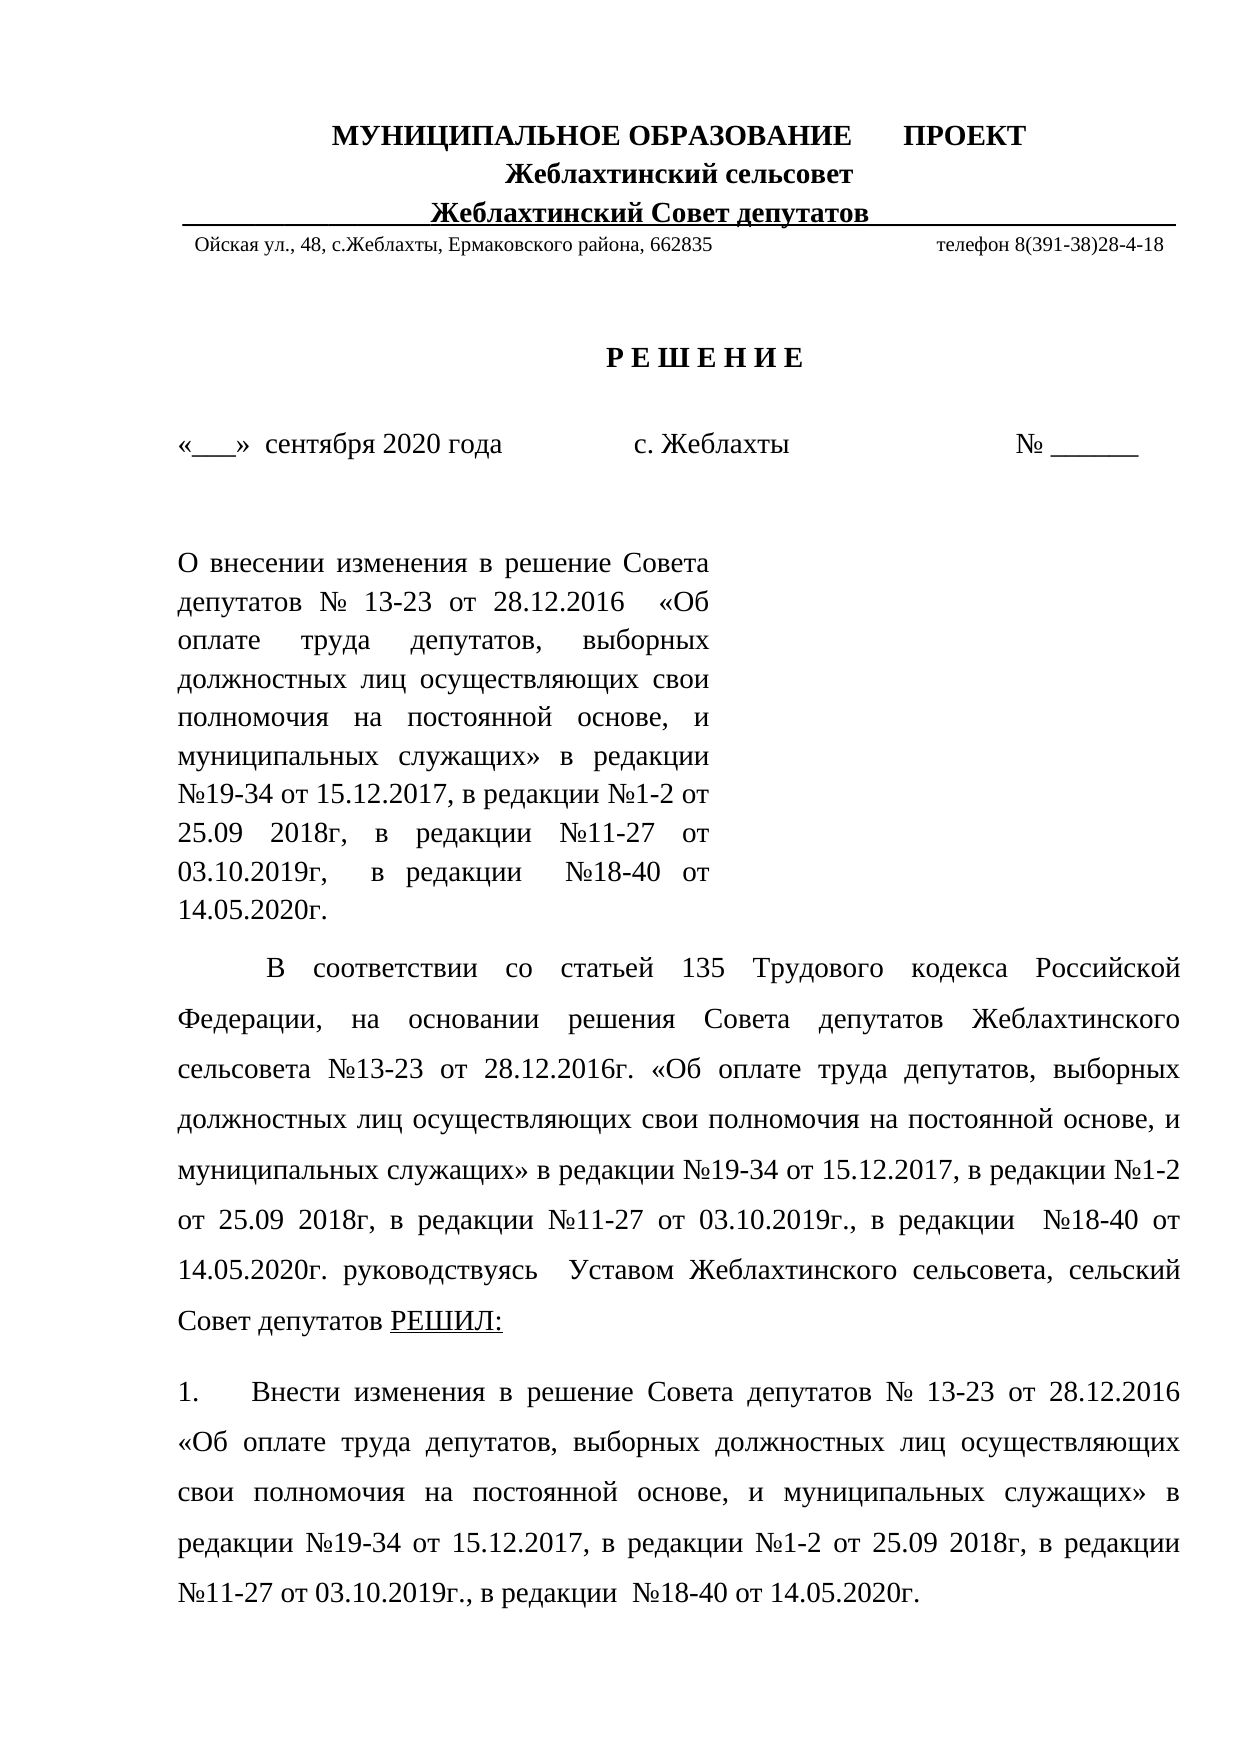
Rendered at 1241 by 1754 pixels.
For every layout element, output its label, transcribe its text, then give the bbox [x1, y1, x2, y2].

text «___» сентября 2020 года с. Жеблахты № ______ [177, 427, 1181, 460]
list Внести изменения в решение Совета депутатов № 13-23 от 28.12.2016 «Об оплате труда депутатов, выборных должностных лиц осуществляющих свои полномочия на постоянной основе, и муниципальных служащих» в редакции №19-34 от 15.12.2017, в редакции №1-2 от 25.09 2018г, в редакции №11-27 от 03.10.2019г., в редакции №18-40 от 14.05.2020г. [177, 1374, 1181, 1609]
table_header О внесении изменения в решение Совета депутатов № 13-23 от 28.12.2016 «Об оплате труда депутатов, выборных должностных лиц осуществляющих свои полномочия на постоянной основе, и муниципальных служащих» в редакции №19-34 от 15.12.2017, в редакции №1-2 от 25.09 2018г, в редакции №11-27 от 03.10.2019г, в редакции №18-40 от 14.05.2020г. [166, 545, 721, 951]
subtitle Р Е Ш Е Н И Е [177, 340, 1181, 374]
text В соответствии со статьей 135 Трудового кодекса Российской Федерации, на основании решения Совета депутатов Жеблахтинского сельсовета №13-23 от 28.12.2016г. «Об оплате труда депутатов, выборных должностных лиц осуществляющих свои полномочия на постоянной основе, и муниципальных служащих» в редакции №19-34 от 15.12.2017, в редакции №1-2 от 25.09 2018г, в редакции №11-27 от 03.10.2019г., в редакции №18-40 от 14.05.2020г. руководствуясь Уставом Жеблахтинского сельсовета, сельский Совет депутатов РЕШИЛ: [177, 951, 1181, 1336]
text МУНИЦИПАЛЬНОЕ ОБРАЗОВАНИЕ ПРОЕКТ Жеблахтинский сельсовет _________________Жеблахтинский Совет депутатов_____________________ Ойская ул., 48, с.Жеблахты, Ермаковского района, 662835 телефон 8(391-38)28-4-18 [177, 118, 1181, 256]
